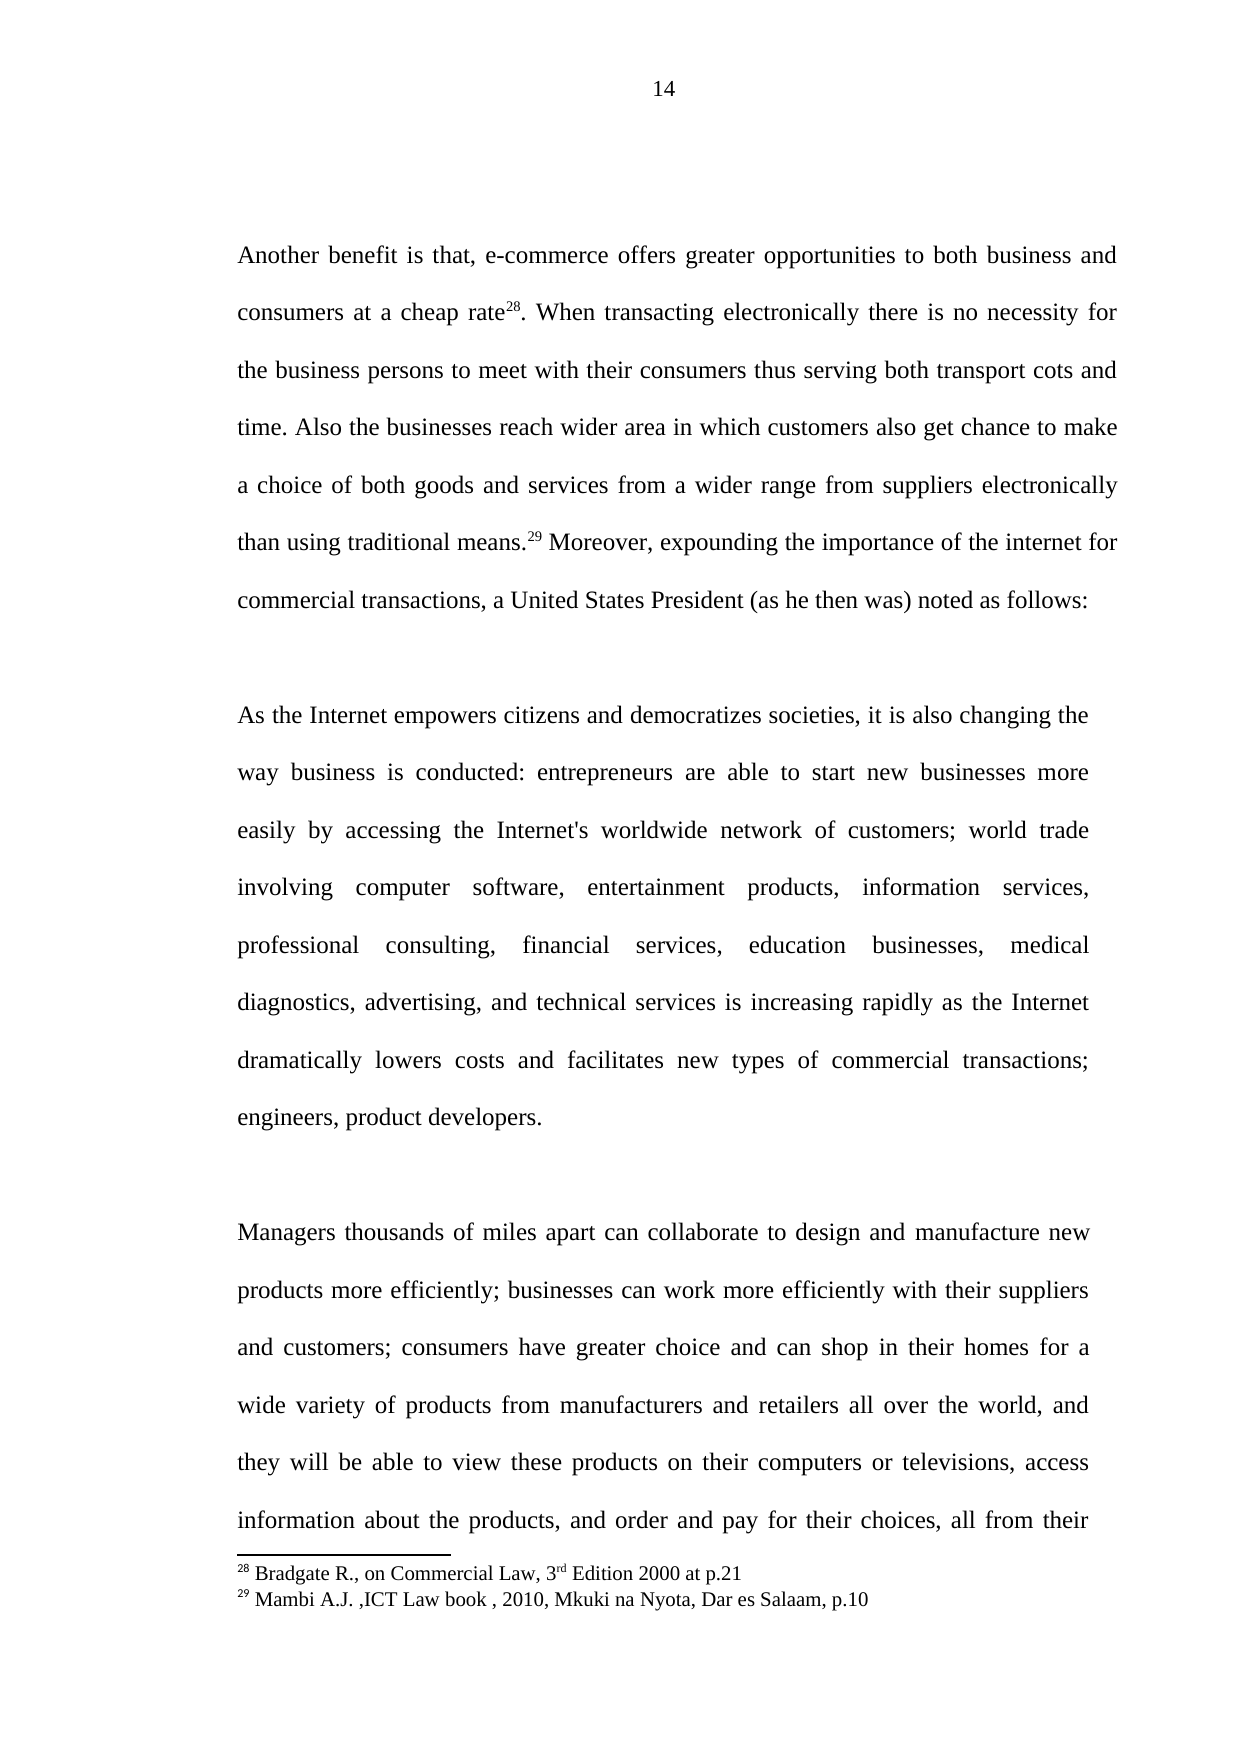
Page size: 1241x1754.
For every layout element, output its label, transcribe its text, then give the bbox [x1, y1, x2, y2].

text Another benefit is that, e-commerce offers greater opportunities to both business and consumers at a cheap rate. When transacting electronically there is no necessity for the business persons to meet with their consumers thus serving both transport cots and time. Also the businesses reach wider area in which customers also get chance to make a choice of both goods and services from a wider range from suppliers electronically than using traditional means. Moreover, expounding the importance of the internet for commercial transactions, a United States President (as he then was) noted as follows: [237, 240, 1118, 614]
text As the Internet empowers citizens and democratizes societies, it is also changing the way business is conducted: entrepreneurs are able to start new businesses more easily by accessing the Internet's worldwide network of customers; world trade involving computer software, entertainment products, information services, professional consulting, financial services, education businesses, medical diagnostics, advertising, and technical services is increasing rapidly as the Internet dramatically lowers costs and facilitates new types of commercial transactions; engineers, product developers. [237, 700, 1090, 1131]
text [237, 1217, 1090, 1534]
